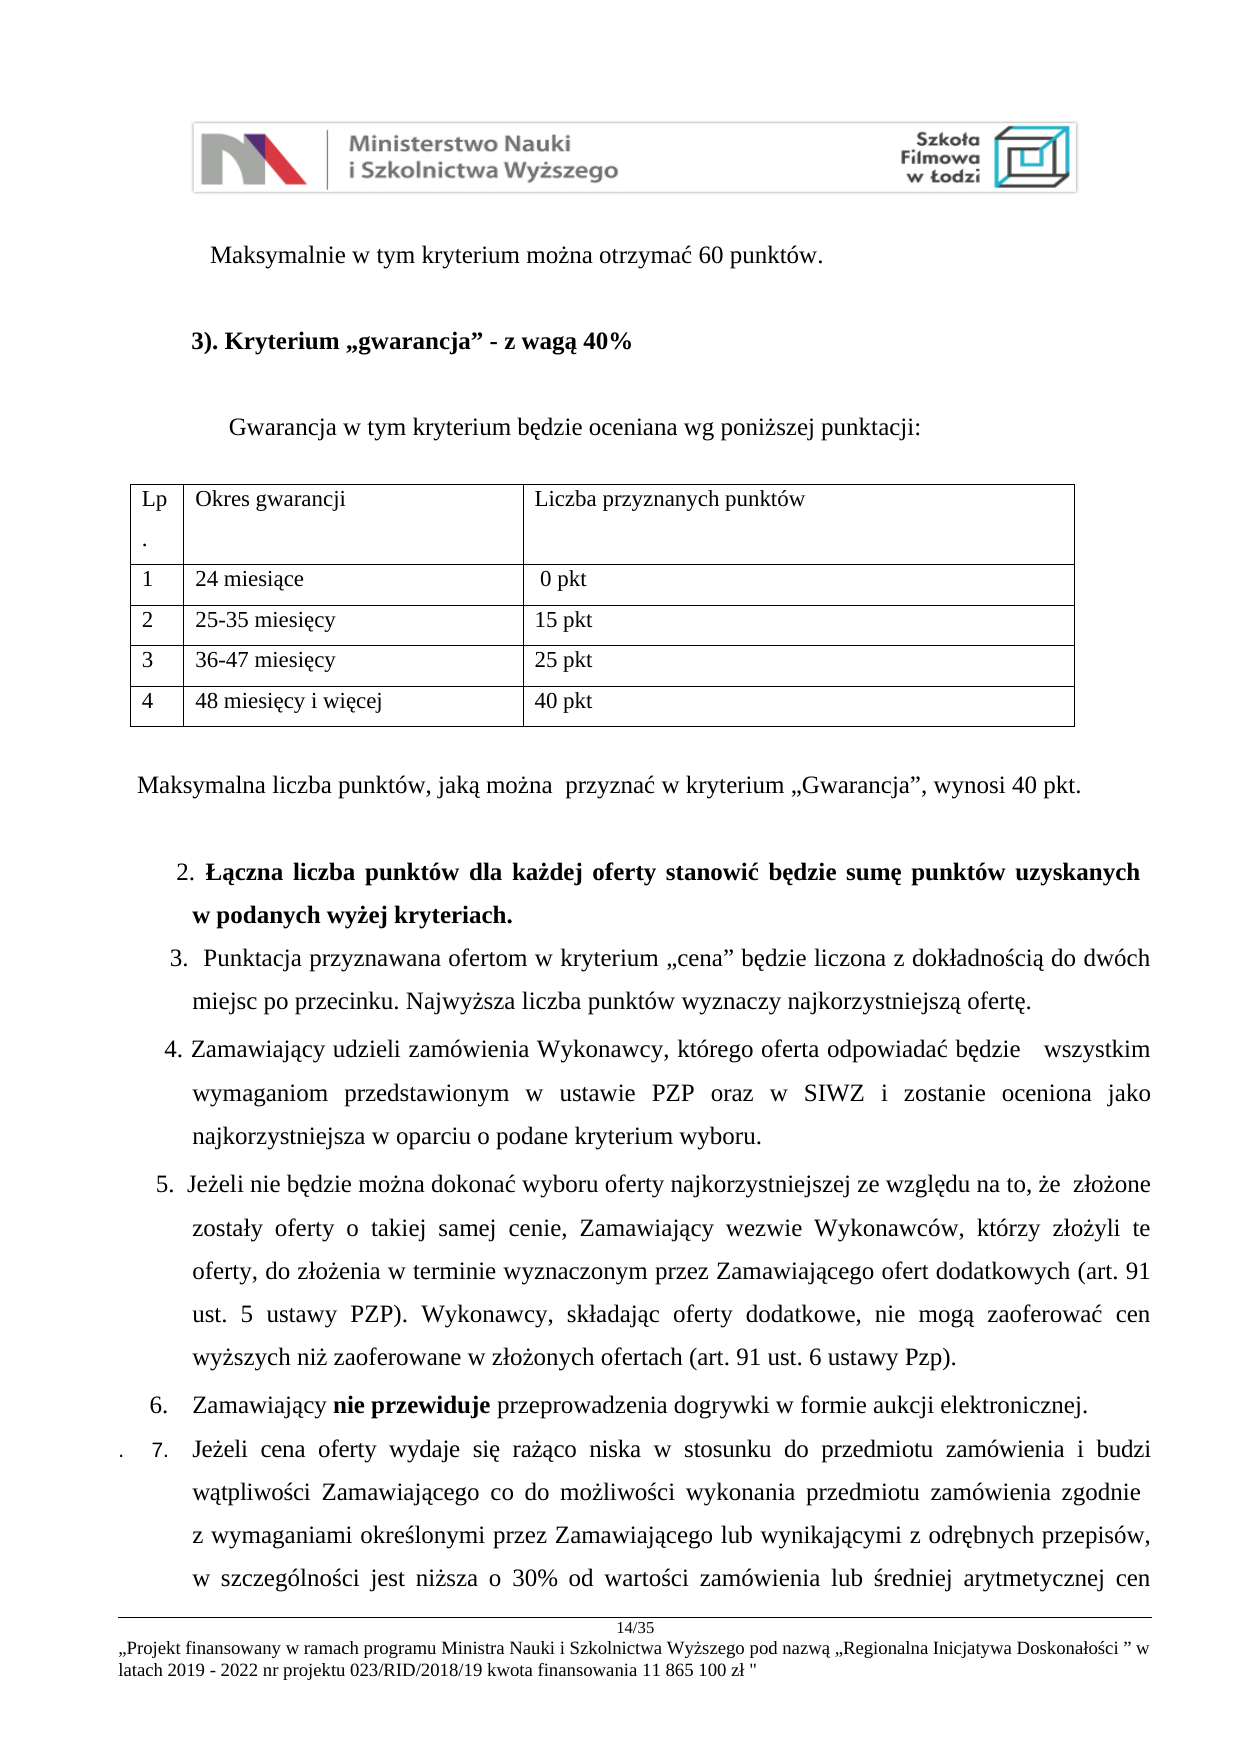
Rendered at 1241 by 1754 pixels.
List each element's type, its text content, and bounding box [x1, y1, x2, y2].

picture [188, 118, 1082, 197]
text Maksymalna liczba punktów, jaką można przyznać w kryterium „Gwarancja”, wynosi 40 pkt. [118, 770, 1152, 799]
table_header Lp. [131, 485, 183, 564]
table_cell 3 [131, 646, 183, 686]
text Gwarancja w tym kryterium będzie oceniana wg poniższej punktacji: [160, 412, 1152, 441]
text Maksymalnie w tym kryterium można otrzymać 60 punktów. [160, 240, 1152, 268]
text 5. Jeżeli nie będzie można dokonać wyboru oferty najkorzystniejszej ze względu na to, że złożone zostały oferty o takiej samej cenie, Zamawiający wezwie Wykonawców, którzy złożyli te oferty, do złożenia w terminie wyznaczonym przez Zamawiającego ofert dodatkowych (art. 91 ust. 5 ustawy PZP). Wykonawcy, składając oferty dodatkowe, nie mogą zaoferować cen wyższych niż zaoferowane w złożonych ofertach (art. 91 ust. 6 ustawy Pzp). [118, 1169, 1152, 1371]
table_cell 48 miesięcy i więcej [184, 687, 523, 726]
text 3). Kryterium „gwarancja” - z wagą 40% [160, 326, 1152, 355]
text 2. Łączna liczba punktów dla każdej oferty stanowić będzie sumę punktów uzyskanych w podanych wyżej kryteriach. [118, 857, 1152, 928]
text 3. Punktacja przyznawana ofertom w kryterium „cena” będzie liczona z dokładnością do dwóch miejsc po przecinku. Najwyższa liczba punktów wyznaczy najkorzystniejszą ofertę. [118, 943, 1152, 1015]
table_cell 15 pkt [524, 606, 1074, 645]
table_cell 25-35 miesięcy [184, 606, 523, 645]
table_cell 2 [131, 606, 183, 645]
text 6. Zamawiający nie przewiduje przeprowadzenia dogrywki w formie aukcji elektronicznej. [118, 1391, 1152, 1419]
table_header Okres gwarancji [184, 485, 523, 564]
table_header Liczba przyznanych punktów [524, 485, 1074, 564]
table_cell 4 [131, 687, 183, 726]
table_cell 0 pkt [524, 565, 1074, 604]
table_cell 1 [131, 565, 183, 604]
table_cell 36-47 miesięcy [184, 646, 523, 686]
table_cell 40 pkt [524, 687, 1074, 726]
text 4. Zamawiający udzieli zamówienia Wykonawcy, którego oferta odpowiadać będzie wszystkim wymaganiom przedstawionym w ustawie PZP oraz w SIWZ i zostanie oceniona jako najkorzystniejsza w oparciu o podane kryterium wyboru. [118, 1034, 1152, 1149]
table_cell 24 miesiące [184, 565, 523, 604]
table_cell 25 pkt [524, 646, 1074, 686]
